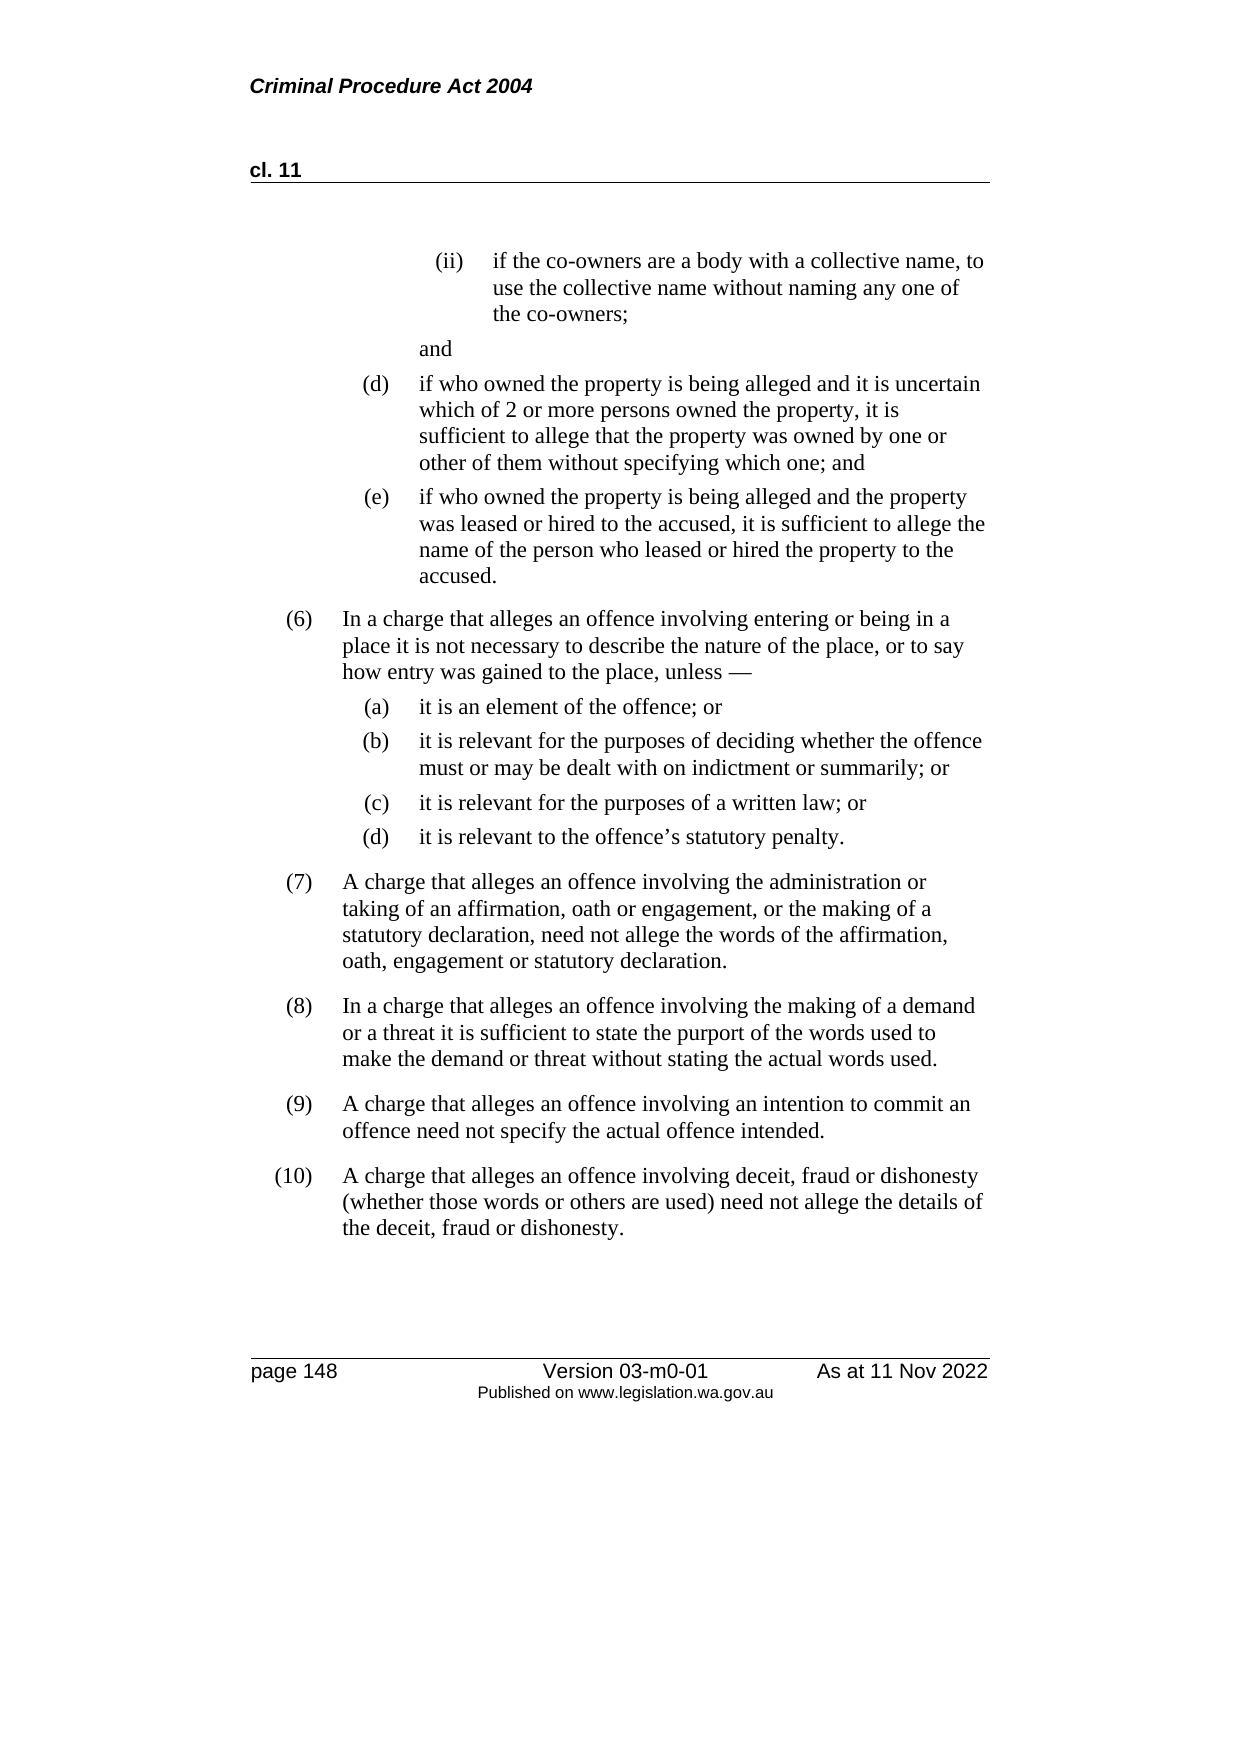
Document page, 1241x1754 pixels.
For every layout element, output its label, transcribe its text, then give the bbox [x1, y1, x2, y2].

text (6) In a charge that alleges an offence involving entering or being in a place it is not necessary to describe the nature of the place, or to say how entry was gained to the place, unless — [251, 605, 990, 684]
text (10) A charge that alleges an offence involving deceit, fraud or dishonesty (whether those words or others are used) need not allege the details of the deceit, fraud or dishonesty. [251, 1162, 990, 1241]
text (c) it is relevant for the purposes of a written law; or [251, 788, 990, 815]
text (d) it is relevant to the offence’s statutory penalty. [251, 823, 990, 849]
text (8) In a charge that alleges an offence involving the making of a demand or a threat it is sufficient to state the purport of the words used to make the demand or threat without stating the actual words used. [251, 992, 990, 1072]
text (d) if who owned the property is being alleged and it is uncertain which of 2 or more persons owned the property, it is sufficient to allege that the property was owned by one or other of them without specifying which one; and [251, 369, 990, 475]
text (9) A charge that alleges an offence involving an intention to commit an offence need not specify the actual offence intended. [251, 1090, 990, 1143]
text (a) it is an element of the offence; or [251, 693, 990, 719]
text and [251, 335, 990, 361]
text (7) A charge that alleges an offence involving the administration or taking of an affirmation, oath or engagement, or the making of a statutory declaration, need not allege the words of the affirmation, oath, engagement or statutory declaration. [251, 868, 990, 974]
text (ii) if the co-owners are a body with a collective name, to use the collective name without naming any one of the co-owners; [251, 247, 990, 327]
text (e) if who owned the property is being alleged and the property was leased or hired to the accused, it is sufficient to allege the name of the person who leased or hired the property to the accused. [251, 483, 990, 589]
text (b) it is relevant for the purposes of deciding whether the offence must or may be dealt with on indictment or summarily; or [251, 727, 990, 780]
